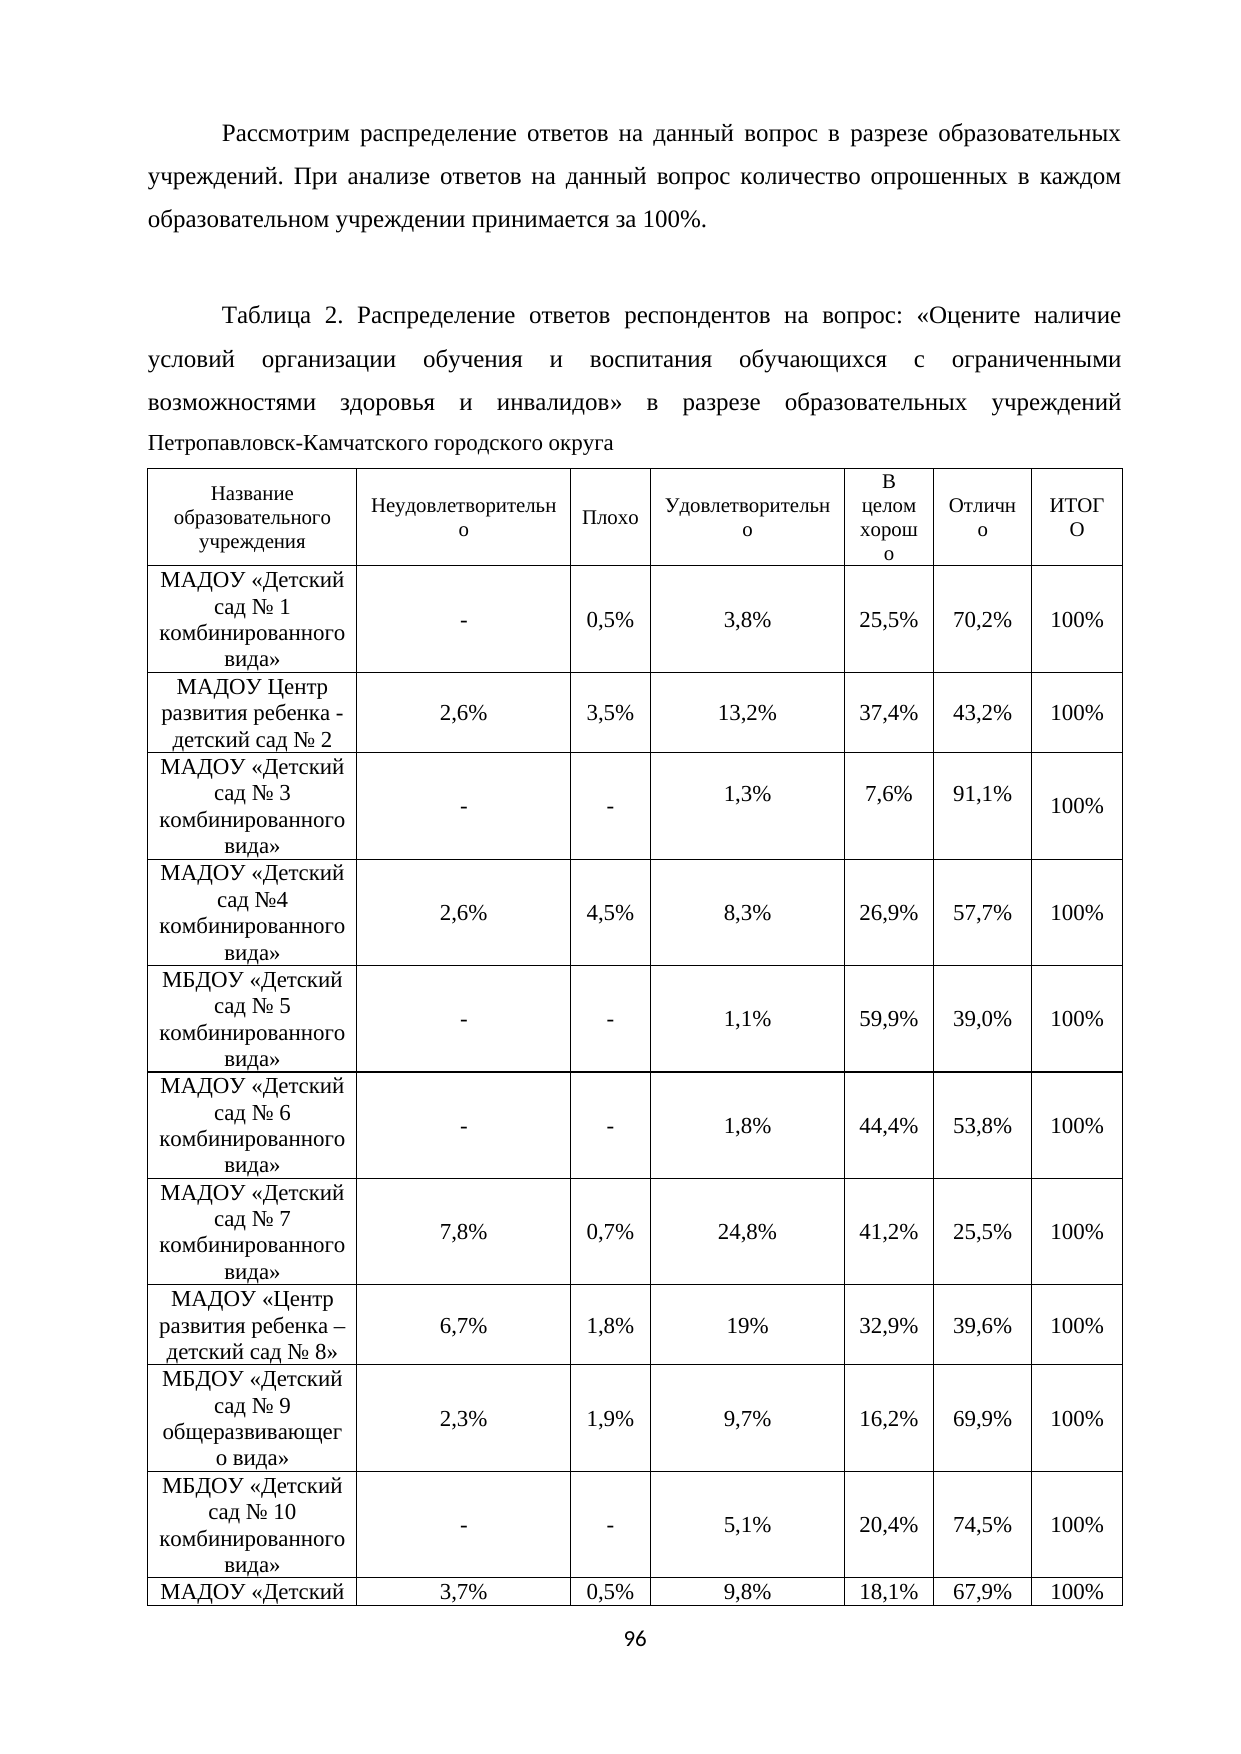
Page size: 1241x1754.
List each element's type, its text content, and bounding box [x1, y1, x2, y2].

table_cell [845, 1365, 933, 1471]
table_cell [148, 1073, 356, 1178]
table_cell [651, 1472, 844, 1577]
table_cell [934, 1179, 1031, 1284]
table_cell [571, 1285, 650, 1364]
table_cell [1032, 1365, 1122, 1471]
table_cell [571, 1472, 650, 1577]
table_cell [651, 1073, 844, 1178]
text Рассмотрим распределение ответов на данный вопрос в разрезе образовательных учреждений. При анализе ответов на данный вопрос количество опрошенных в каждом образовательном учреждении принимается за 100%. [148, 118, 1122, 233]
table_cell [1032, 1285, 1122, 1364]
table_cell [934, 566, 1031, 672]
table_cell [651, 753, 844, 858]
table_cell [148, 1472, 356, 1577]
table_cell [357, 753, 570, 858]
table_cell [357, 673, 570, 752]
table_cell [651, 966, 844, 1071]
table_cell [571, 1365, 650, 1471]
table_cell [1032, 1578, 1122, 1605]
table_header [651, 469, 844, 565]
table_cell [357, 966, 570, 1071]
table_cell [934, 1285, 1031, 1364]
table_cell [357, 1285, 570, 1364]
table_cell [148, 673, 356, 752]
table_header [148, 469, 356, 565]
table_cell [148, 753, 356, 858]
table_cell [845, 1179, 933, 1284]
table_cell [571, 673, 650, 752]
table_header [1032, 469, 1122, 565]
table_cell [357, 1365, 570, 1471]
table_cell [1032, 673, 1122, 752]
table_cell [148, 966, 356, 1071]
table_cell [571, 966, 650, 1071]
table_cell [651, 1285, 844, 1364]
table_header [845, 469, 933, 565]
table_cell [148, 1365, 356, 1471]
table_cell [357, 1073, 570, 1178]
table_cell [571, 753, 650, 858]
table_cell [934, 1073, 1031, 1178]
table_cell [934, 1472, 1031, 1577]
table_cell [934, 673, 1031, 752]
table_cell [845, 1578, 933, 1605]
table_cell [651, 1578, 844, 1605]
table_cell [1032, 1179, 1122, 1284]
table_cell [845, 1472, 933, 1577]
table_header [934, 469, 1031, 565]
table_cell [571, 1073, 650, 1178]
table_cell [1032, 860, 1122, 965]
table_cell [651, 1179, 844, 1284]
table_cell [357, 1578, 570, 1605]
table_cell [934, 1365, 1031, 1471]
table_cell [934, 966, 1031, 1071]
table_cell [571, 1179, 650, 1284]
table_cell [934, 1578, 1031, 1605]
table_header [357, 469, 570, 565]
text Таблица 2. Распределение ответов респондентов на вопрос: «Оцените наличие условий организации обучения и воспитания обучающихся с ограниченными возможностями здоровья и инвалидов» в разрезе образовательных учреждений Петропавловск-Камчатского городского округа [148, 301, 1122, 455]
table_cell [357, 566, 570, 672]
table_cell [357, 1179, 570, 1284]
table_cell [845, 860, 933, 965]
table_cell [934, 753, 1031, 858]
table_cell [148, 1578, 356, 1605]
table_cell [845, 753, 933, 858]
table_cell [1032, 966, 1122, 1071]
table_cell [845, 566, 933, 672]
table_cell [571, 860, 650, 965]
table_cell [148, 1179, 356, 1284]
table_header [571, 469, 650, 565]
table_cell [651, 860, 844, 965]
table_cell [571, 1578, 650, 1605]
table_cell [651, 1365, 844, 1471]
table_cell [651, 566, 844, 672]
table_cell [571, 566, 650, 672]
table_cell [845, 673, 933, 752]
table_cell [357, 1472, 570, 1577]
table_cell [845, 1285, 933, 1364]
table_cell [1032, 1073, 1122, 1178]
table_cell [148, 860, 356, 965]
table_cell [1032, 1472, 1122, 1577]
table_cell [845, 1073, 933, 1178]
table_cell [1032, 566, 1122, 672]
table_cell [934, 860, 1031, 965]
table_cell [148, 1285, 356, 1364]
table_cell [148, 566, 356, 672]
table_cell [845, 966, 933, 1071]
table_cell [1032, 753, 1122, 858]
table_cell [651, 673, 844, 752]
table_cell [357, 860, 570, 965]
